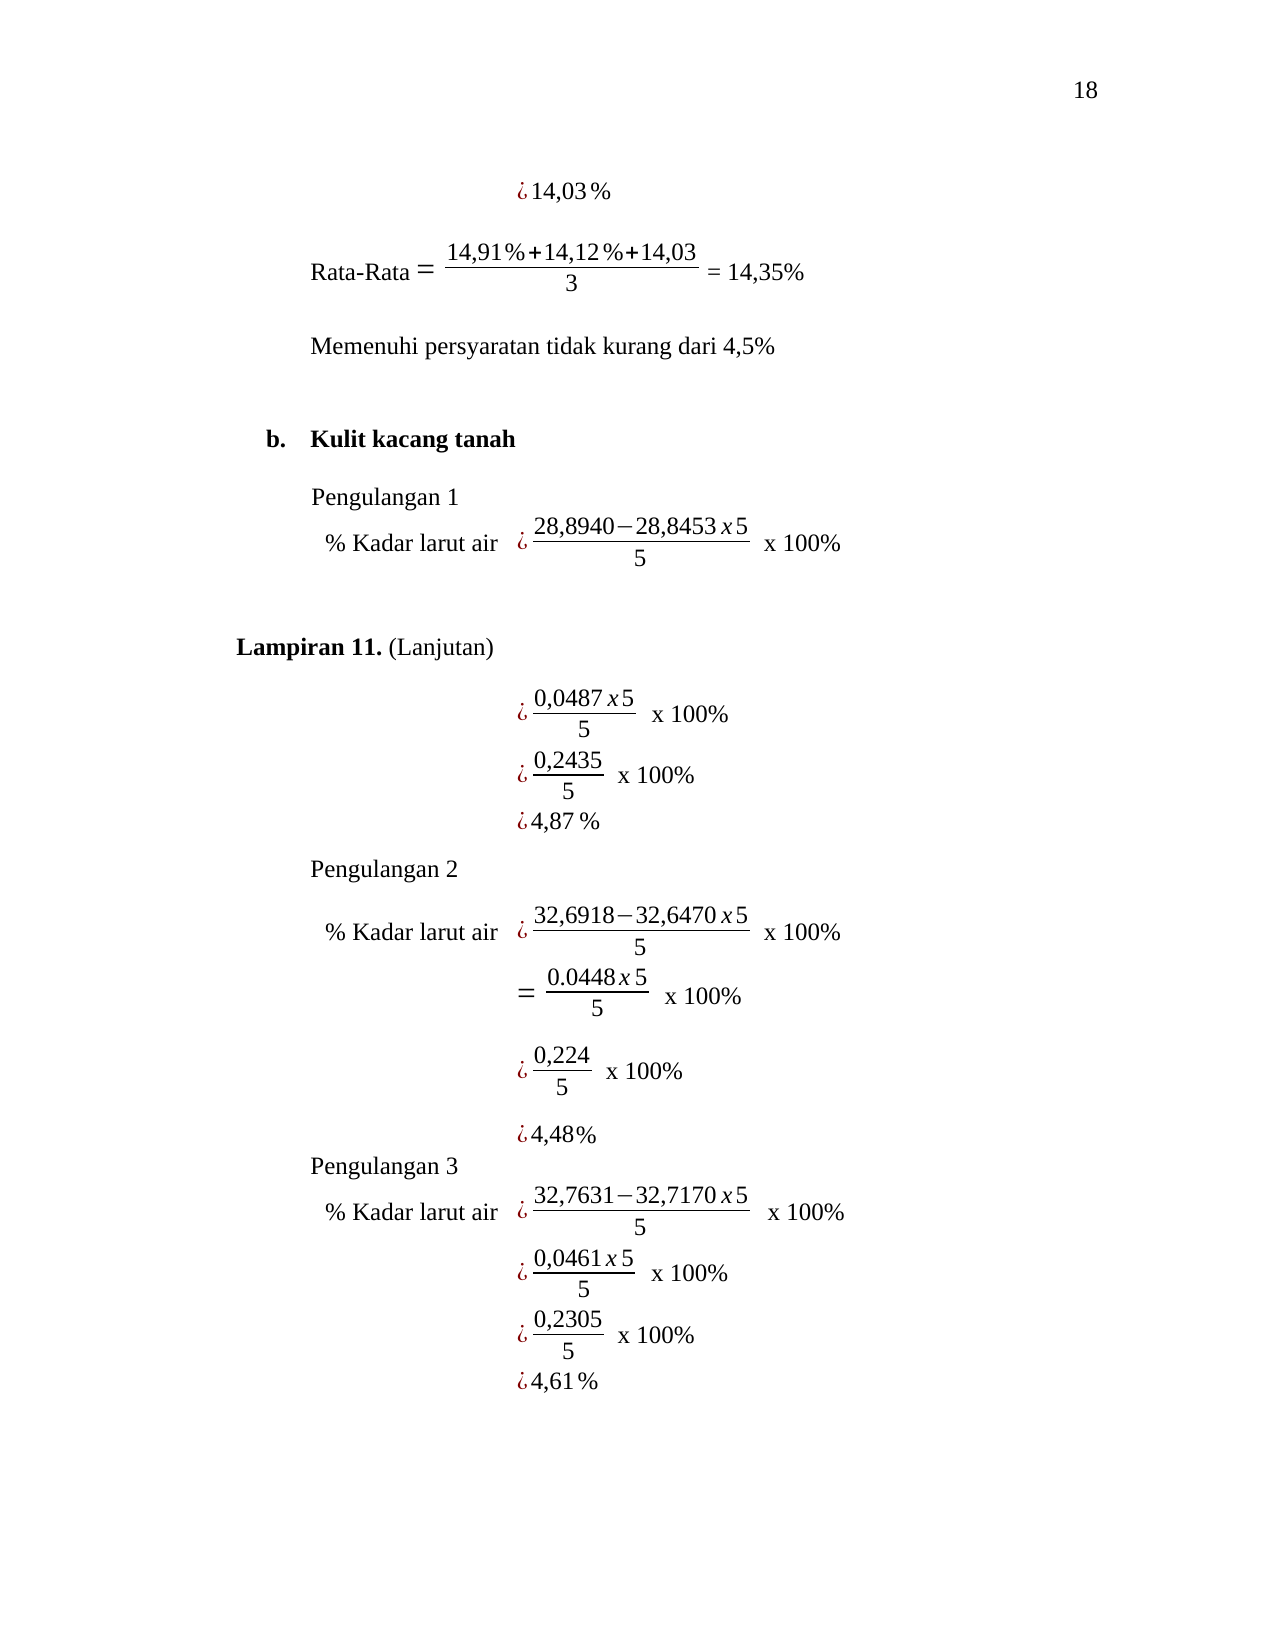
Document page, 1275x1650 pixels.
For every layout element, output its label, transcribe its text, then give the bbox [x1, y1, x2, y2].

list x 100% [311, 746, 1098, 805]
text x 100% [236, 1042, 1098, 1101]
list Kulit kacang tanah [266, 424, 1098, 453]
list x 100% [274, 1244, 1098, 1303]
list Memenuhi persyaratan tidak kurang dari 4,5% [274, 331, 1098, 360]
list x 100% [311, 684, 1098, 743]
list Pengulangan 3 [274, 1151, 1098, 1180]
text Pengulangan 2 [236, 854, 1098, 883]
list % [274, 1120, 1098, 1149]
list x 100% [274, 1306, 1098, 1365]
text Lampiran 11. (Lanjutan) [236, 632, 1098, 661]
list % Kadar larut air x 100% [311, 513, 1098, 572]
list % Kadar larut air x 100% [274, 1182, 1098, 1241]
list % Kadar larut air x 100% [311, 902, 1098, 961]
list = x 100% [311, 963, 1098, 1022]
list Rata-Rata = = 14,35% [274, 238, 1098, 297]
list Pengulangan 1 [311, 482, 1098, 511]
